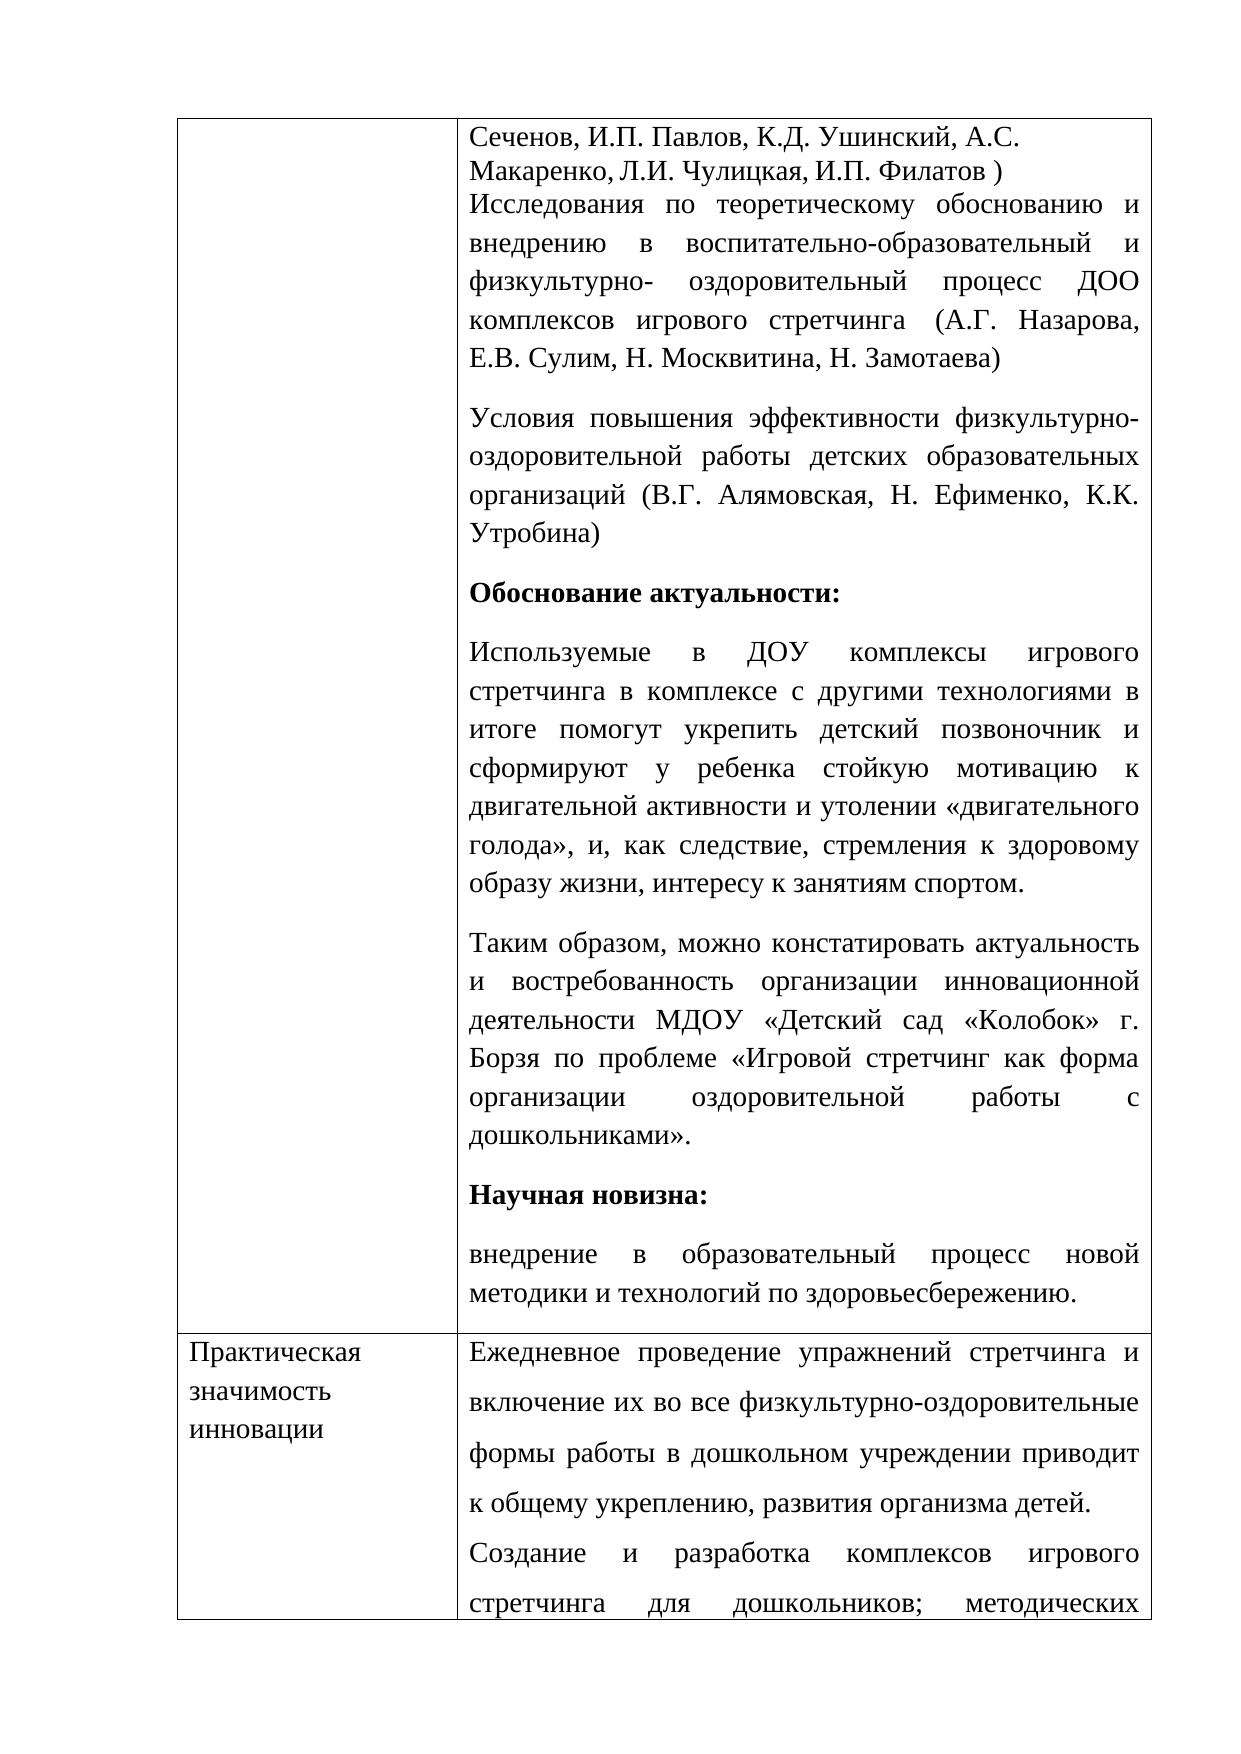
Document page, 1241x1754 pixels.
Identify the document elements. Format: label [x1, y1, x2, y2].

table_cell [178, 119, 457, 1333]
table_cell [178, 1334, 457, 1619]
table_cell [458, 1334, 1151, 1619]
table_cell [458, 119, 1151, 1333]
